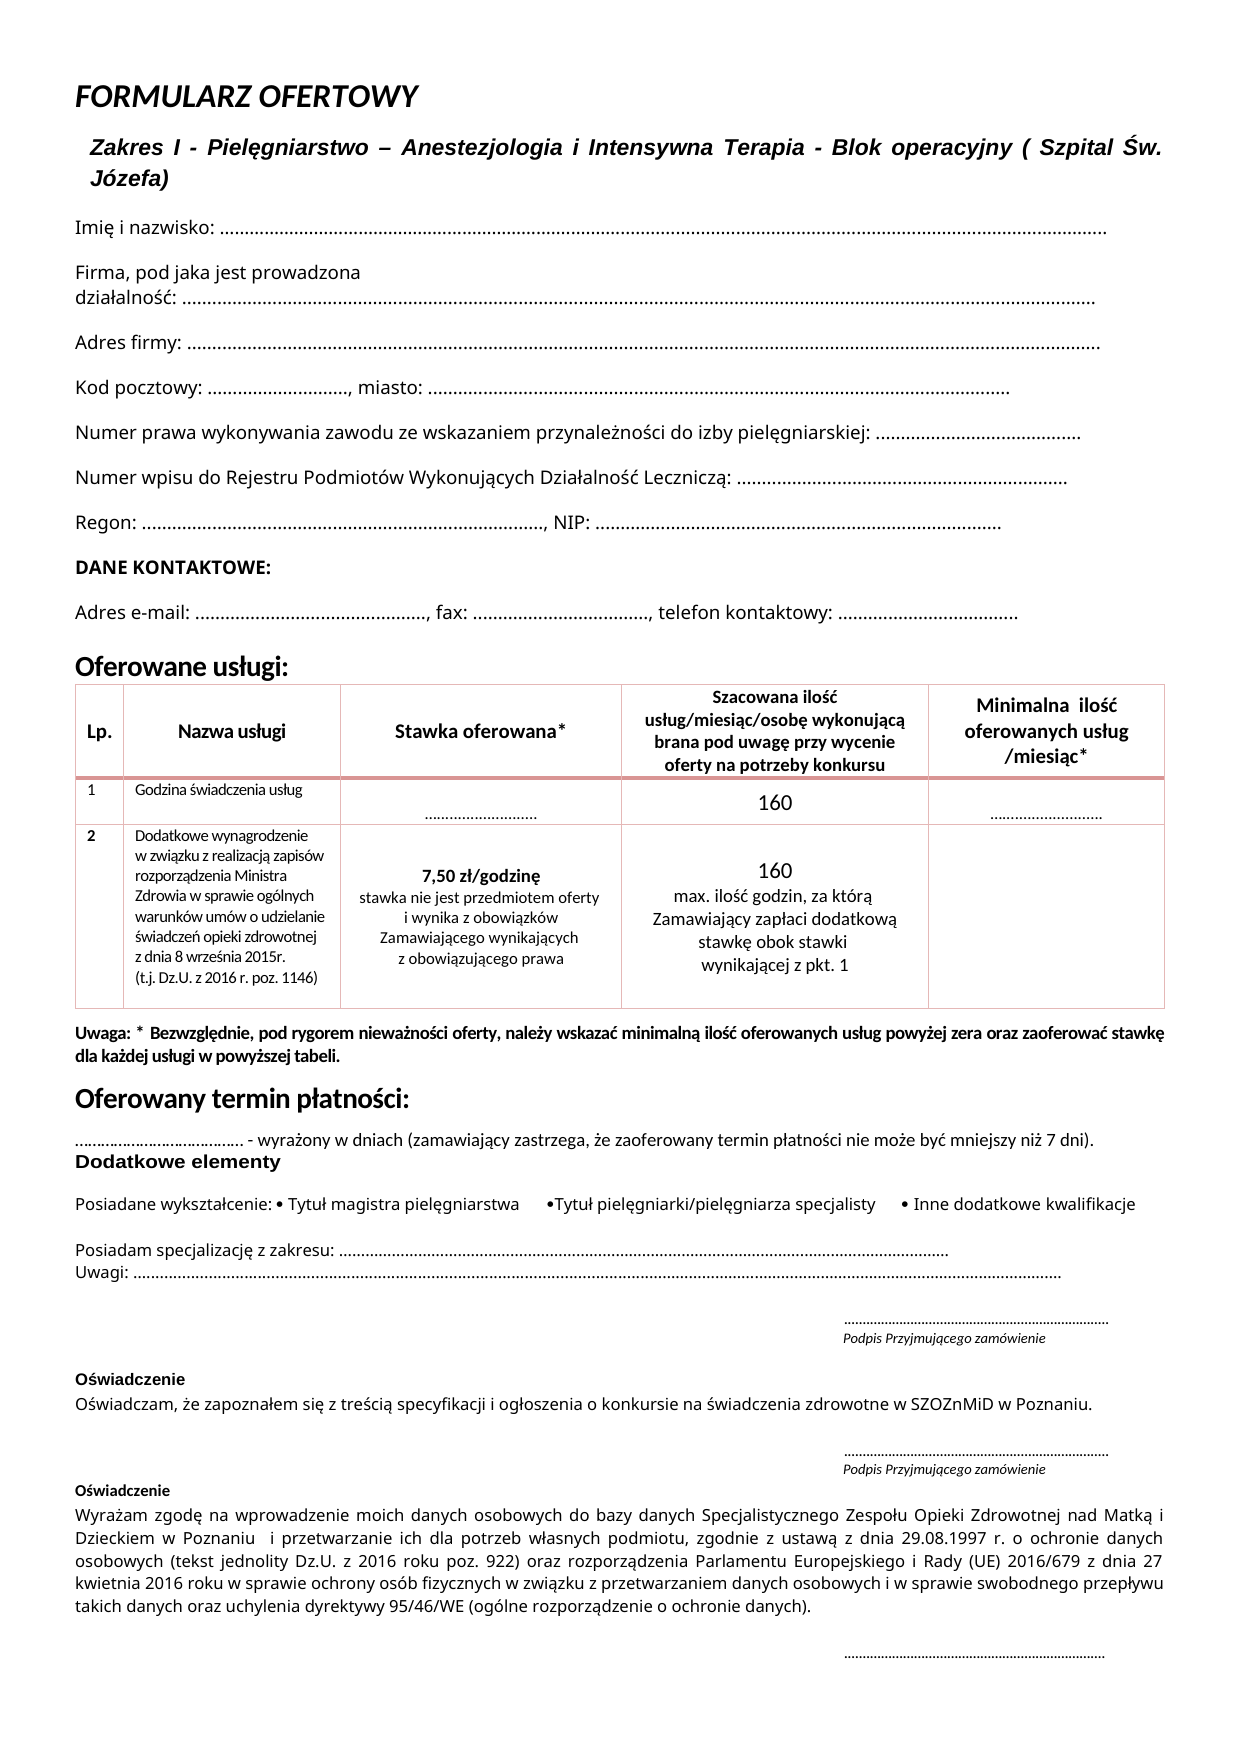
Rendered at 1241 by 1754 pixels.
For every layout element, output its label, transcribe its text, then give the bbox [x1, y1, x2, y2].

text Oferowane usługi: [75, 648, 1165, 684]
table_cell …........................ [929, 780, 1164, 824]
table_cell 160 max. ilość godzin, za którą Zamawiający zapłaci dodatkową stawkę obok stawki wynikającej z pkt. 1 [622, 825, 928, 1008]
table_cell Dodatkowe wynagrodzenie w związku z realizacją zapisów rozporządzenia Ministra Zdrowia w sprawie ogólnych warunków umów o udzielanie świadczeń opieki zdrowotnej z dnia 8 września 2015r. (t.j. Dz.U. z 2016 r. poz. 1146) [124, 825, 340, 1008]
table_cell 7,50 zł/godzinę stawka nie jest przedmiotem oferty i wynika z obowiązków Zamawiającego wynikających z obowiązującego prawa [341, 825, 621, 1008]
text Imię i nazwisko: ……………….…………………………………………….….……................................................................................................. [75, 214, 1165, 240]
text Adres firmy: ...................................................................................................................................................................................... [75, 330, 1165, 355]
text Oświadczenie [75, 1481, 1165, 1501]
text Regon: ................................................................................, NIP: ................................................................................. [75, 510, 1165, 535]
text Uwaga: * Bezwzględnie, pod rygorem nieważności oferty, należy wskazać minimalną ilość oferowanych usług powyżej zera oraz zaoferować stawkę dla każdej usługi w powyższej tabeli. [75, 1021, 1165, 1067]
table_cell Godzina świadczenia usług [124, 780, 340, 824]
text Oświadczenie [75, 1370, 1165, 1389]
text Kod pocztowy: ............................, miasto: .................................................................................................................... [75, 375, 1165, 400]
table_header Szacowana ilość usług/miesiąc/osobę wykonującą brana pod uwagę przy wycenie oferty na potrzeby konkursu [622, 685, 928, 776]
table_header Nazwa usługi [124, 685, 340, 776]
table_cell …........................ [341, 780, 621, 824]
text Podpis Przyjmującego zamówienie [843, 1329, 1165, 1347]
text Uwagi: ….................................................................................................................…………………………...……………………………………………………. [75, 1261, 1165, 1283]
text DANE KONTAKTOWE: [75, 555, 1165, 580]
text Oświadczam, że zapoznałem się z treścią specyfikacji i ogłoszenia o konkursie na świadczenia zdrowotne w SZOZnMiD w Poznaniu. [75, 1392, 1165, 1415]
text ........................................................................ [844, 1440, 1165, 1460]
text Numer wpisu do Rejestru Podmiotów Wykonujących Działalność Leczniczą: .................................................................. [75, 465, 1165, 490]
text FORMULARZ OFERTOWY [75, 75, 1165, 116]
table_header Minimalna ilość oferowanych usług /miesiąc* [929, 685, 1164, 776]
table_header Lp. [76, 685, 123, 776]
table_cell 1 [76, 780, 123, 824]
table_header Stawka oferowana* [341, 685, 621, 776]
list Zakres I - Pielęgniarstwo – Anestezjologia i Intensywna Terapia - Blok operacyjny ( Szpital Św. Józefa) [90, 134, 1165, 191]
table_cell 2 [76, 825, 123, 1008]
text Wyrażam zgodę na wprowadzenie moich danych osobowych do bazy danych Specjalistycznego Zespołu Opieki Zdrowotnej nad Matką i Dzieckiem w Poznaniu i przetwarzanie ich dla potrzeb własnych podmiotu, zgodnie z ustawą z dnia 29.08.1997 r. o ochronie danych osobowych (tekst jednolity Dz.U. z 2016 roku poz. 922) oraz rozporządzenia Parlamentu Europejskiego i Rady (UE) 2016/679 z dnia 27 kwietnia 2016 roku w sprawie ochrony osób fizycznych w związku z przetwarzaniem danych osobowych i w sprawie swobodnego przepływu takich danych oraz uchylenia dyrektywy 95/46/WE (ogólne rozporządzenie o ochronie danych). [75, 1504, 1165, 1617]
text Podpis Przyjmującego zamówienie [843, 1460, 1165, 1478]
text Firma, pod jaka jest prowadzona działalność: ...................................................................................................................................................................................... [75, 259, 1165, 310]
text Posiadam specjalizację z zakresu: …………………………………………………………………………………………….…………………………… [75, 1238, 1165, 1261]
text Posiadane wykształcenie: Tytuł magistra pielęgniarstwa Tytuł pielęgniarki/pielęgniarza specjalisty Inne dodatkowe kwalifikacje [75, 1193, 1165, 1215]
text ………………………………… - wyrażony w dniach (zamawiający zastrzega, że zaoferowany termin płatności nie może być mniejszy niż 7 dni). [75, 1128, 1165, 1151]
text Adres e-mail: .............................................., fax: ..................................., telefon kontaktowy: .................................... [75, 600, 1165, 625]
table_cell [929, 825, 1164, 1008]
text Oferowany termin płatności: [75, 1080, 1165, 1115]
text ........................................................................ [844, 1308, 1165, 1329]
subtitle Dodatkowe elementy [75, 1151, 1165, 1172]
text ....................................................................... [75, 1642, 1165, 1663]
table_cell 160 [622, 780, 928, 824]
text Numer prawa wykonywania zawodu ze wskazaniem przynależności do izby pielęgniarskiej: ......................................... [75, 420, 1165, 445]
